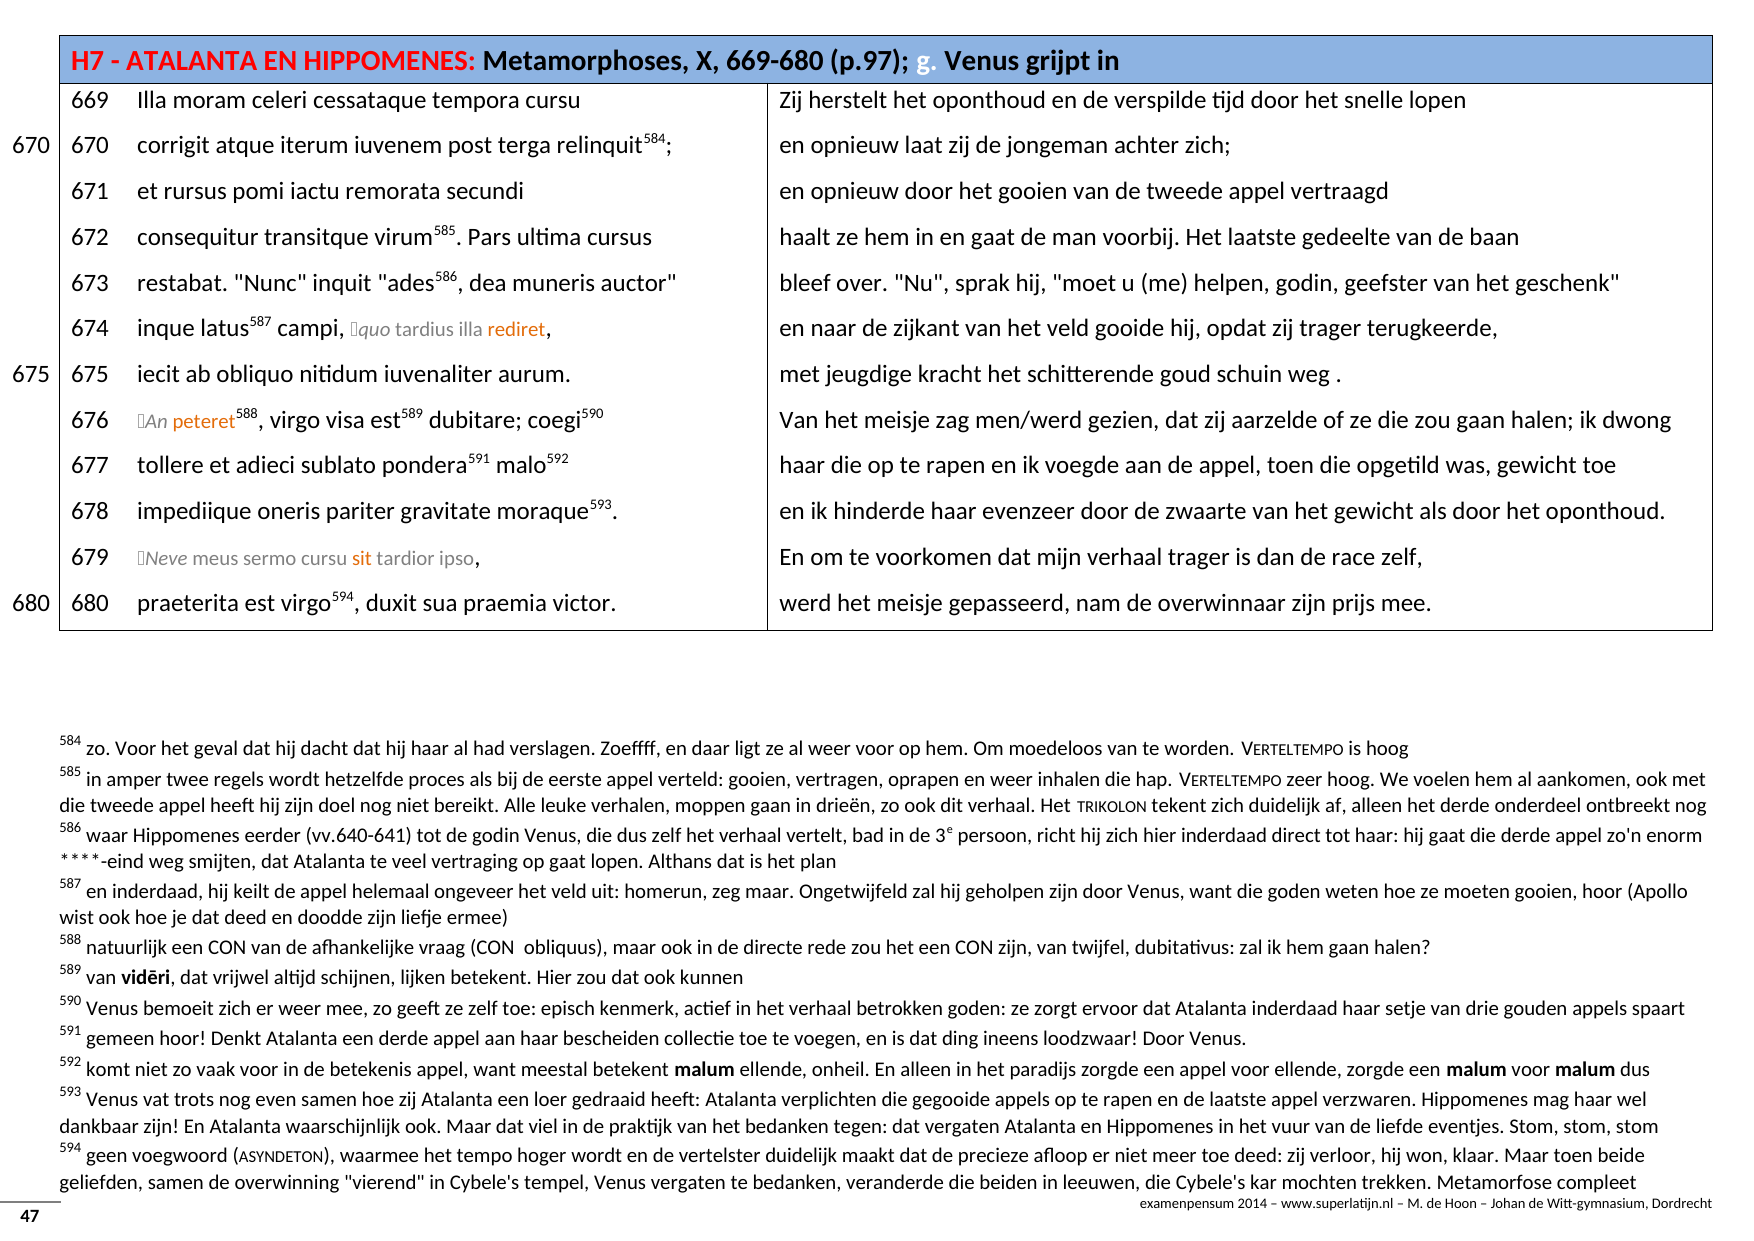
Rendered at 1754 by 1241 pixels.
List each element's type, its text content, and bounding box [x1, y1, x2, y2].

table_header H7 - ATALANTA EN HIPPOMENES: Metamorphoses, X, 669-680 (p.97); g. Venus grijpt in [60, 36, 1712, 83]
table_cell Zij herstelt het oponthoud en de verspilde tijd door het snelle lopen en opnieuw laat zij de jongeman achter zich; en opnieuw door het gooien van de tweede appel vertraagd haalt ze hem in en gaat de man voorbij. Het laatste gedeelte van de baan bleef over. "Nu", sprak hij, "moet u (me) helpen, godin, geefster van het geschenk" en naar de zijkant van het veld gooide hij, opdat zij trager terugkeerde, met jeugdige kracht het schitterende goud schuin weg . Van het meisje zag men/werd gezien, dat zij aarzelde of ze die zou gaan halen; ik dwong haar die op te rapen en ik voegde aan de appel, toen die opgetild was, gewicht toe en ik hinderde haar evenzeer door de zwaarte van het gewicht als door het oponthoud. En om te voorkomen dat mijn verhaal trager is dan de race zelf, werd het meisje gepasseerd, nam de overwinnaar zijn prijs mee. [768, 84, 1712, 630]
table_cell 669 Illa moram celeri cessataque tempora cursu 670 670 corrigit atque iterum iuvenem post terga relinquit; 671 et rursus pomi iactu remorata secundi 672 consequitur transitque virum. Pars ultima cursus 673 restabat. "Nunc" inquit "ades, dea muneris auctor" 674 inque latus campi, quo tardius illa rediret, 675 675 iecit ab obliquo nitidum iuvenaliter aurum. 676 An peteret, virgo visa est dubitare; coegi 677 tollere et adieci sublato pondera malo 678 impediique oneris pariter gravitate moraque. 679 Neve meus sermo cursu sit tardior ipso, 680 680 praeterita est virgo, duxit sua praemia victor. [60, 84, 767, 630]
